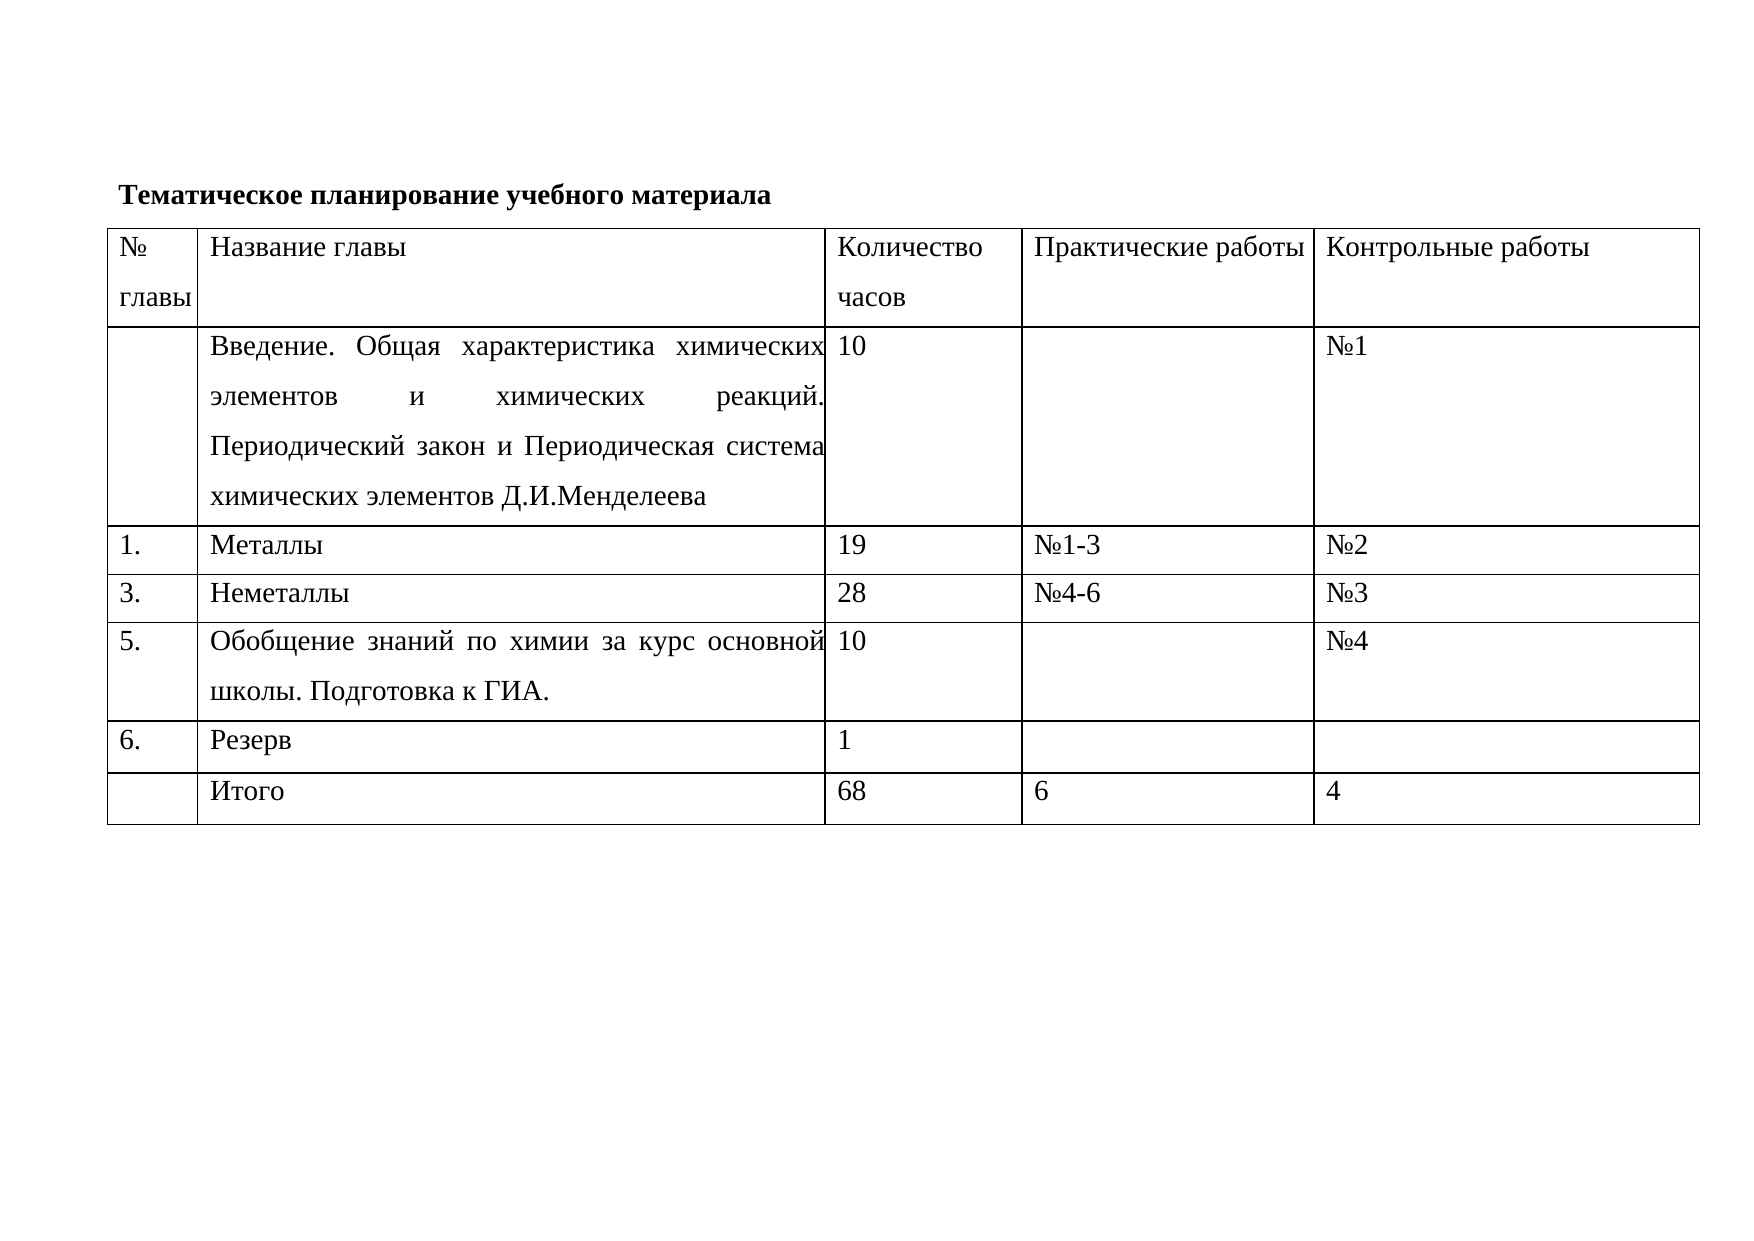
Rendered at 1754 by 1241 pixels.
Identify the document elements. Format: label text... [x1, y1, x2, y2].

table_cell 19 [826, 527, 1021, 573]
table_cell 68 [826, 774, 1021, 824]
table_cell №1-3 [1023, 527, 1313, 573]
table_header Количество часов [826, 229, 1021, 326]
table_header Контрольные работы [1315, 229, 1699, 326]
table_cell №4-6 [1023, 575, 1313, 622]
table_cell Введение. Общая характеристика химических элементов и химических реакций. Периодический закон и Периодическая система химических элементов Д.И.Менделеева [198, 328, 824, 525]
table_header № главы [108, 229, 197, 326]
table_cell 1 [826, 722, 1021, 772]
table_cell [108, 774, 197, 824]
table_cell №1 [1315, 328, 1699, 525]
table_cell 28 [826, 575, 1021, 622]
table_cell [1023, 722, 1313, 772]
table_cell 4 [1315, 774, 1699, 824]
table_cell Обобщение знаний по химии за курс основной школы. Подготовка к ГИА. [198, 623, 824, 720]
table_cell 3. [108, 575, 197, 622]
table_cell №4 [1315, 623, 1699, 720]
text Тематическое планирование учебного материала [118, 177, 1636, 211]
table_cell 6 [1023, 774, 1313, 824]
table_cell Итого [198, 774, 824, 824]
table_cell 10 [826, 623, 1021, 720]
table_cell [108, 328, 197, 525]
table_cell Резерв [198, 722, 824, 772]
table_cell [1023, 328, 1313, 525]
table_cell 10 [826, 328, 1021, 525]
table_cell №3 [1315, 575, 1699, 622]
table_cell №2 [1315, 527, 1699, 573]
table_cell 6. [108, 722, 197, 772]
table_cell Неметаллы [198, 575, 824, 622]
table_header Название главы [198, 229, 824, 326]
table_cell 1. [108, 527, 197, 573]
table_cell Металлы [198, 527, 824, 573]
table_header Практические работы [1023, 229, 1313, 326]
table_cell 5. [108, 623, 197, 720]
table_cell [1315, 722, 1699, 772]
table_cell [1023, 623, 1313, 720]
